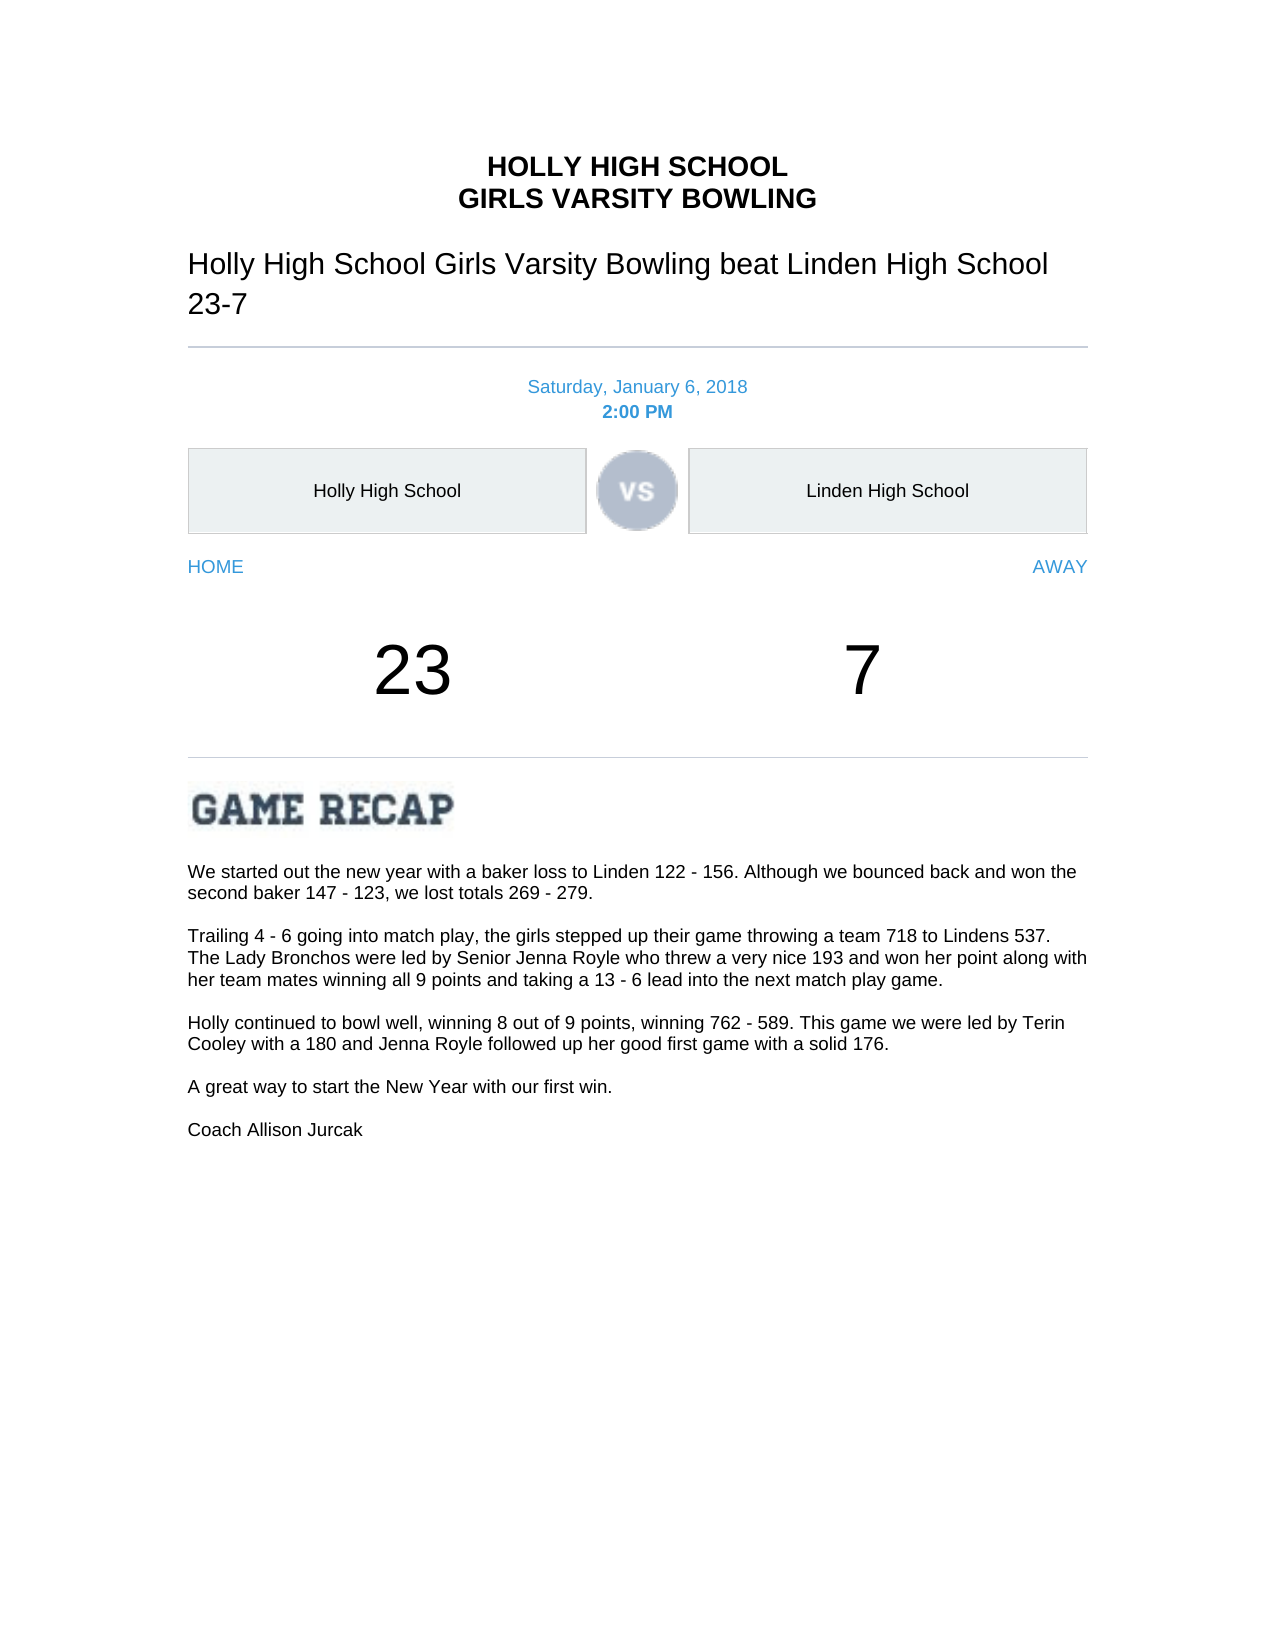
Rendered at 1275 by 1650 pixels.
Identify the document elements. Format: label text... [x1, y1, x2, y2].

picture [595, 449, 679, 533]
table_header HOLLY HIGH SCHOOL GIRLS VARSITY BOWLING [188, 150, 1087, 215]
table_cell [587, 448, 688, 534]
table_cell We started out the new year with a baker loss to Linden 122 - 156. Although we bounced back and won the second baker 147 - 123, we lost totals 269 - 279. Trailing 4 - 6 going into match play, the girls stepped up their game throwing a team 718 to Lindens 537. The Lady Bronchos were led by Senior Jenna Royle who threw a very nice 193 and won her point along with her team mates winning all 9 points and taking a 13 - 6 lead into the next match play game. Holly continued to bowl well, winning 8 out of 9 points, winning 762 - 589. This game we were led by Terin Cooley with a 180 and Jenna Royle followed up her good first game with a solid 176. A great way to start the New Year with our first win. Coach Allison Jurcak [188, 861, 1087, 1141]
table_cell [188, 758, 1087, 861]
table_cell Holly High School Girls Varsity Bowling beat Linden High School 23-7 [188, 215, 1087, 346]
picture [187, 781, 494, 838]
table_cell Saturday, January 6, 2018 2:00 PM [188, 348, 1087, 448]
table_cell [188, 534, 1087, 756]
